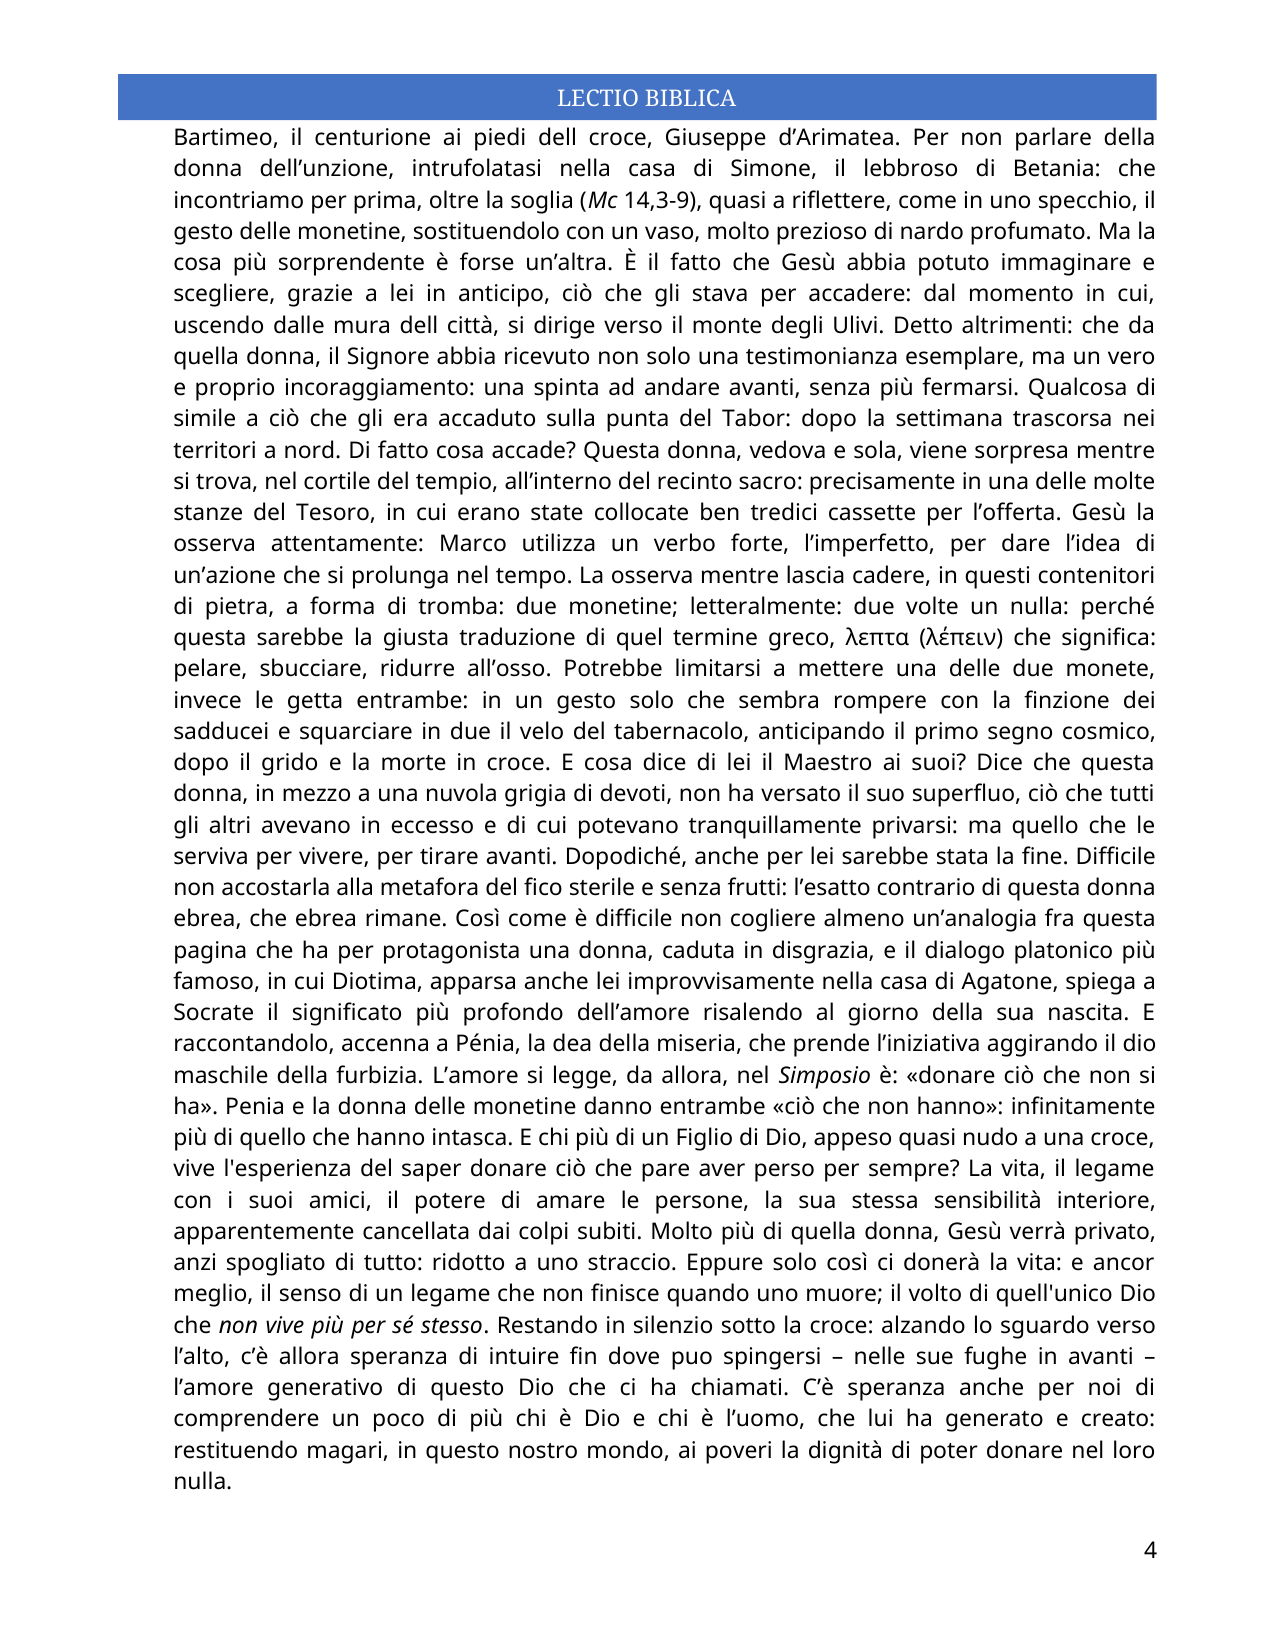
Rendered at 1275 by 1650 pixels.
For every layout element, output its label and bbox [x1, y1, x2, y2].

list [136, 121, 1157, 1496]
